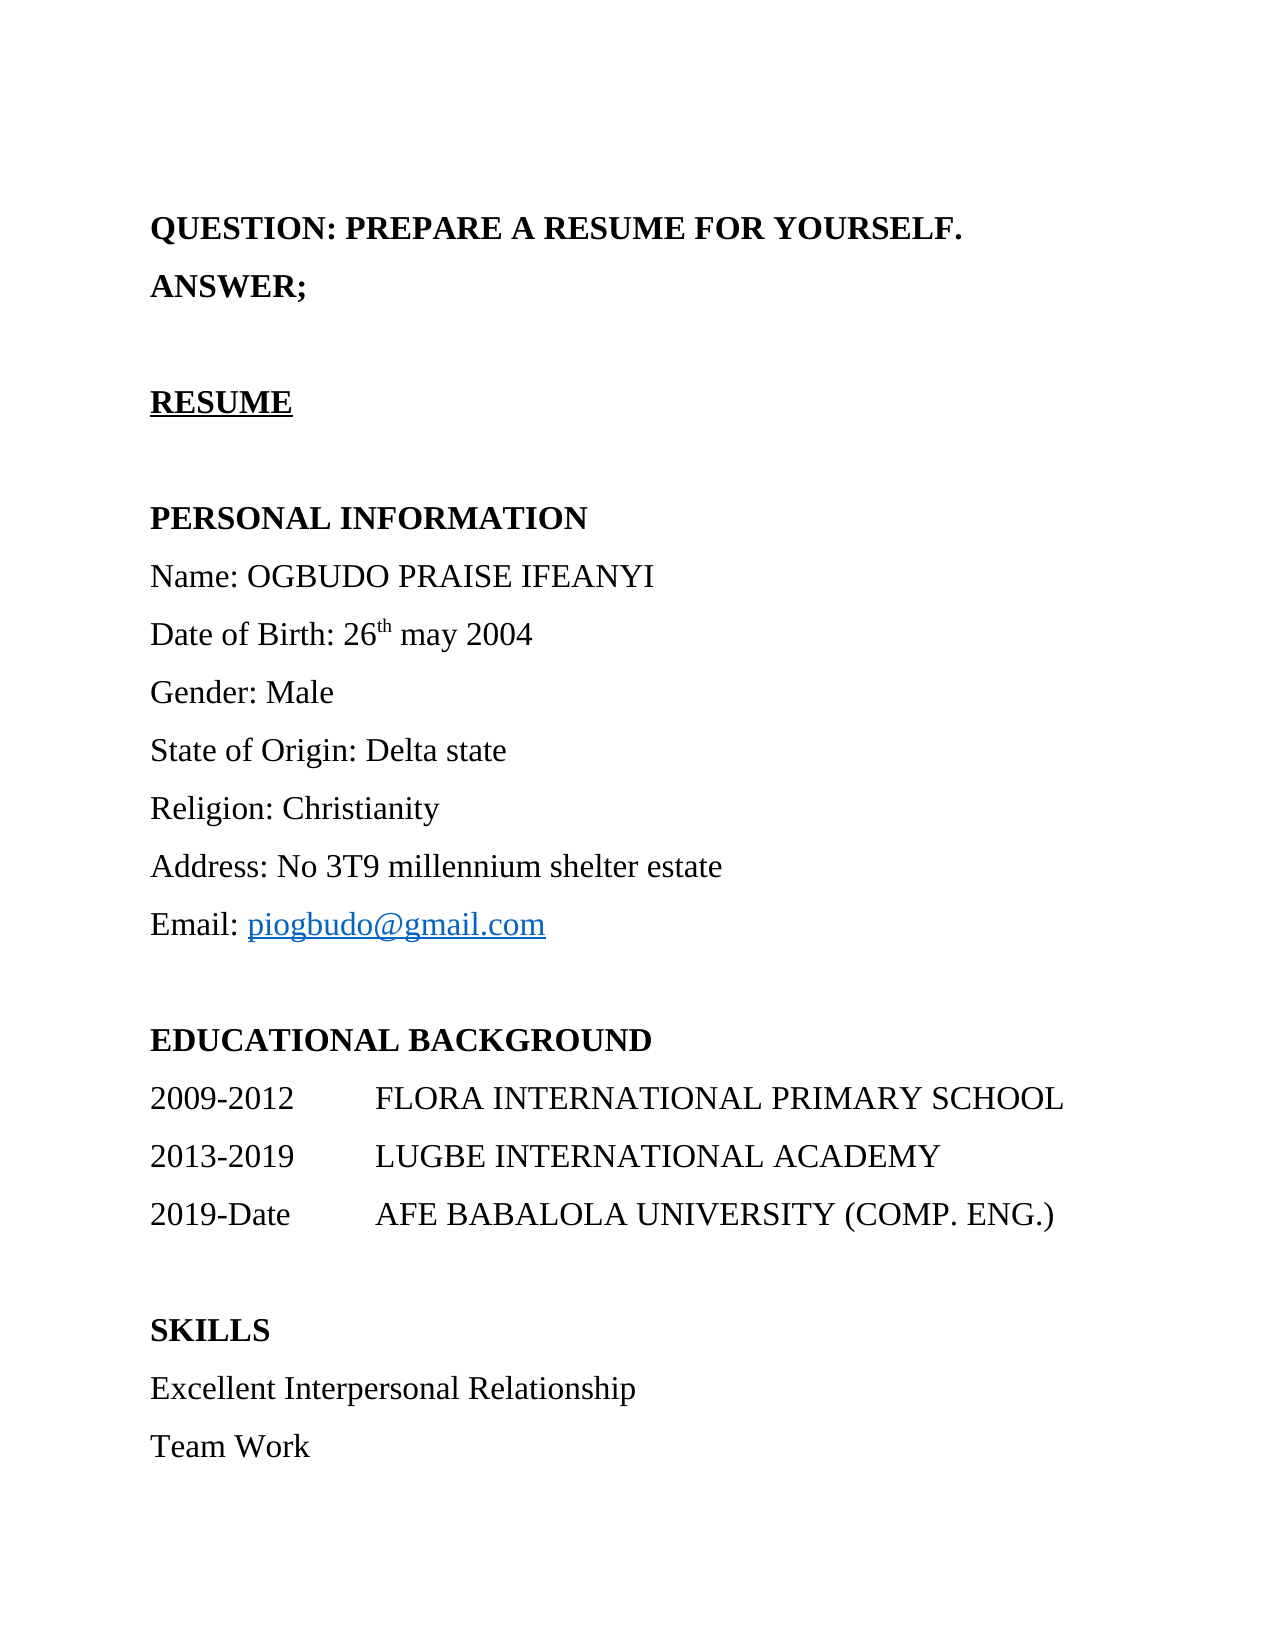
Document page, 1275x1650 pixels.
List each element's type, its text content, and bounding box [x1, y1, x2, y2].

text 2013-2019 LUGBE INTERNATIONAL ACADEMY [150, 1136, 1125, 1175]
text EDUCATIONAL BACKGROUND [150, 1020, 1125, 1059]
text State of Origin: Delta state [150, 730, 1125, 768]
text Address: No 3T9 millennium shelter estate [150, 846, 1125, 884]
text Date of Birth: 26th may 2004 [150, 614, 1125, 652]
text 2009-2012 FLORA INTERNATIONAL PRIMARY SCHOOL [150, 1078, 1125, 1117]
text Religion: Christianity [150, 788, 1125, 827]
text ANSWER; [150, 266, 1125, 304]
text Excellent Interpersonal Relationship [150, 1368, 1125, 1407]
text Team Work [150, 1426, 1125, 1465]
text RESUME [150, 382, 1125, 420]
text 2019-Date AFE BABALOLA UNIVERSITY (COMP. ENG.) [150, 1194, 1125, 1233]
text Gender: Male [150, 672, 1125, 711]
text PERSONAL INFORMATION [150, 498, 1125, 536]
text Email: piogbudo@gmail.com [150, 904, 1125, 943]
text SKILLS [150, 1310, 1125, 1349]
text Name: OGBUDO PRAISE IFEANYI [150, 556, 1125, 594]
text QUESTION: PREPARE A RESUME FOR YOURSELF. [150, 208, 1125, 246]
